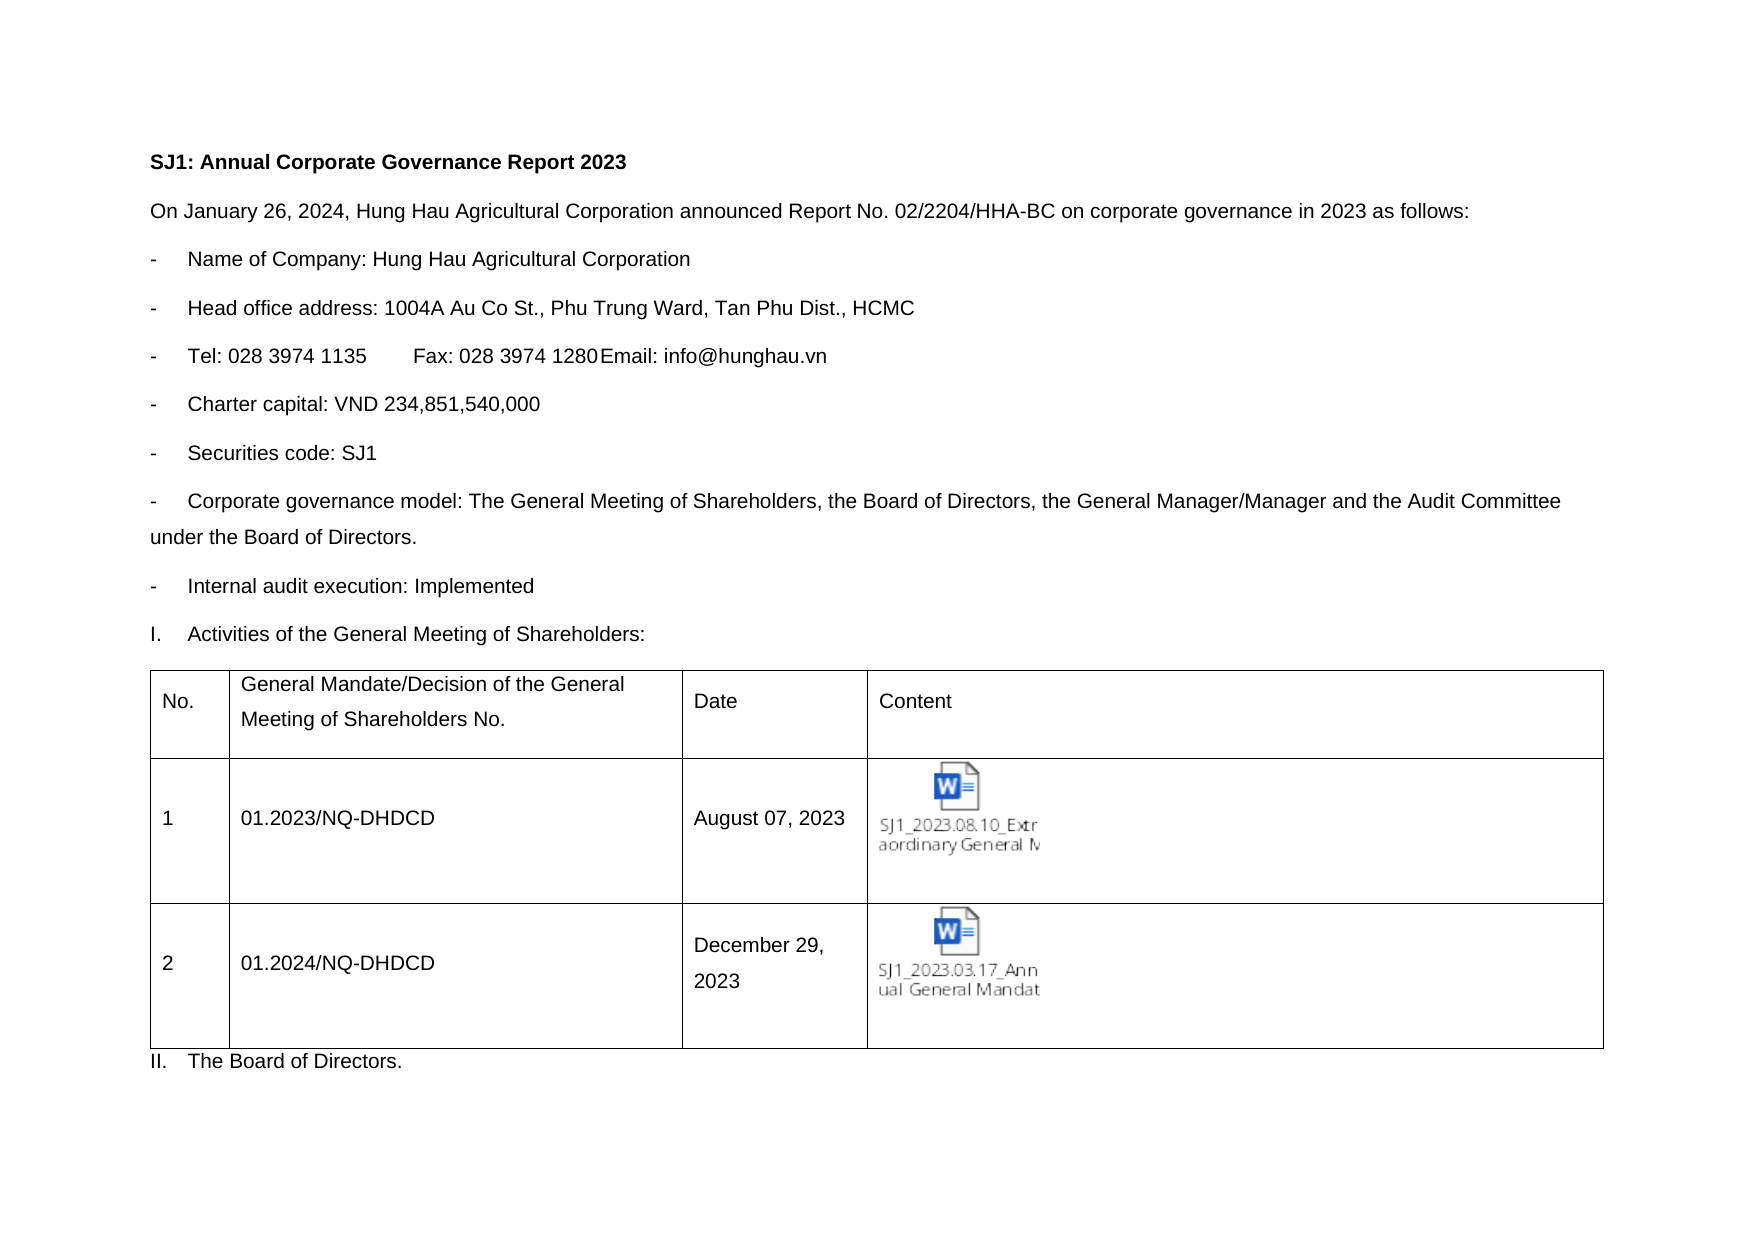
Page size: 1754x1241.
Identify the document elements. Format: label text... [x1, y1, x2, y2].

table_cell December 29, 2023 [683, 904, 867, 1048]
table_header Content [868, 671, 1603, 758]
text SJ1: Annual Corporate Governance Report 2023 [150, 150, 1604, 174]
table_cell 01.2023/NQ-DHDCD [230, 759, 682, 903]
table_cell 1 [151, 759, 229, 903]
table_cell 01.2024/NQ-DHDCD [230, 904, 682, 1048]
table_cell 2 [151, 904, 229, 1048]
list Head office address: 1004A Au Co St., Phu Trung Ward, Tan Phu Dist., HCMC [150, 295, 1604, 319]
list Corporate governance model: The General Meeting of Shareholders, the Board of Directors, the General Manager/Manager and the Audit Committee under the Board of Directors. [150, 489, 1604, 549]
list The Board of Directors. [187, 1049, 1604, 1073]
table_header Date [683, 671, 867, 758]
text On January 26, 2024, Hung Hau Agricultural Corporation announced Report No. 02/2204/HHA-BC on corporate governance in 2023 as follows: [150, 198, 1604, 222]
list Internal audit execution: Implemented [150, 573, 1604, 597]
list Name of Company: Hung Hau Agricultural Corporation [150, 247, 1604, 271]
list Activities of the General Meeting of Shareholders: [187, 622, 1604, 646]
table_cell August 07, 2023 [683, 759, 867, 903]
list Charter capital: VND 234,851,540,000 [150, 392, 1604, 416]
list Tel: 028 3974 1135 Fax: 028 3974 1280 Email: info@hunghau.vn [150, 344, 1604, 368]
table_cell [868, 904, 1603, 1048]
table_header General Mandate/Decision of the General Meeting of Shareholders No. [230, 671, 682, 758]
table_header No. [151, 671, 229, 758]
table_cell [868, 759, 1603, 903]
list Securities code: SJ1 [150, 441, 1604, 464]
